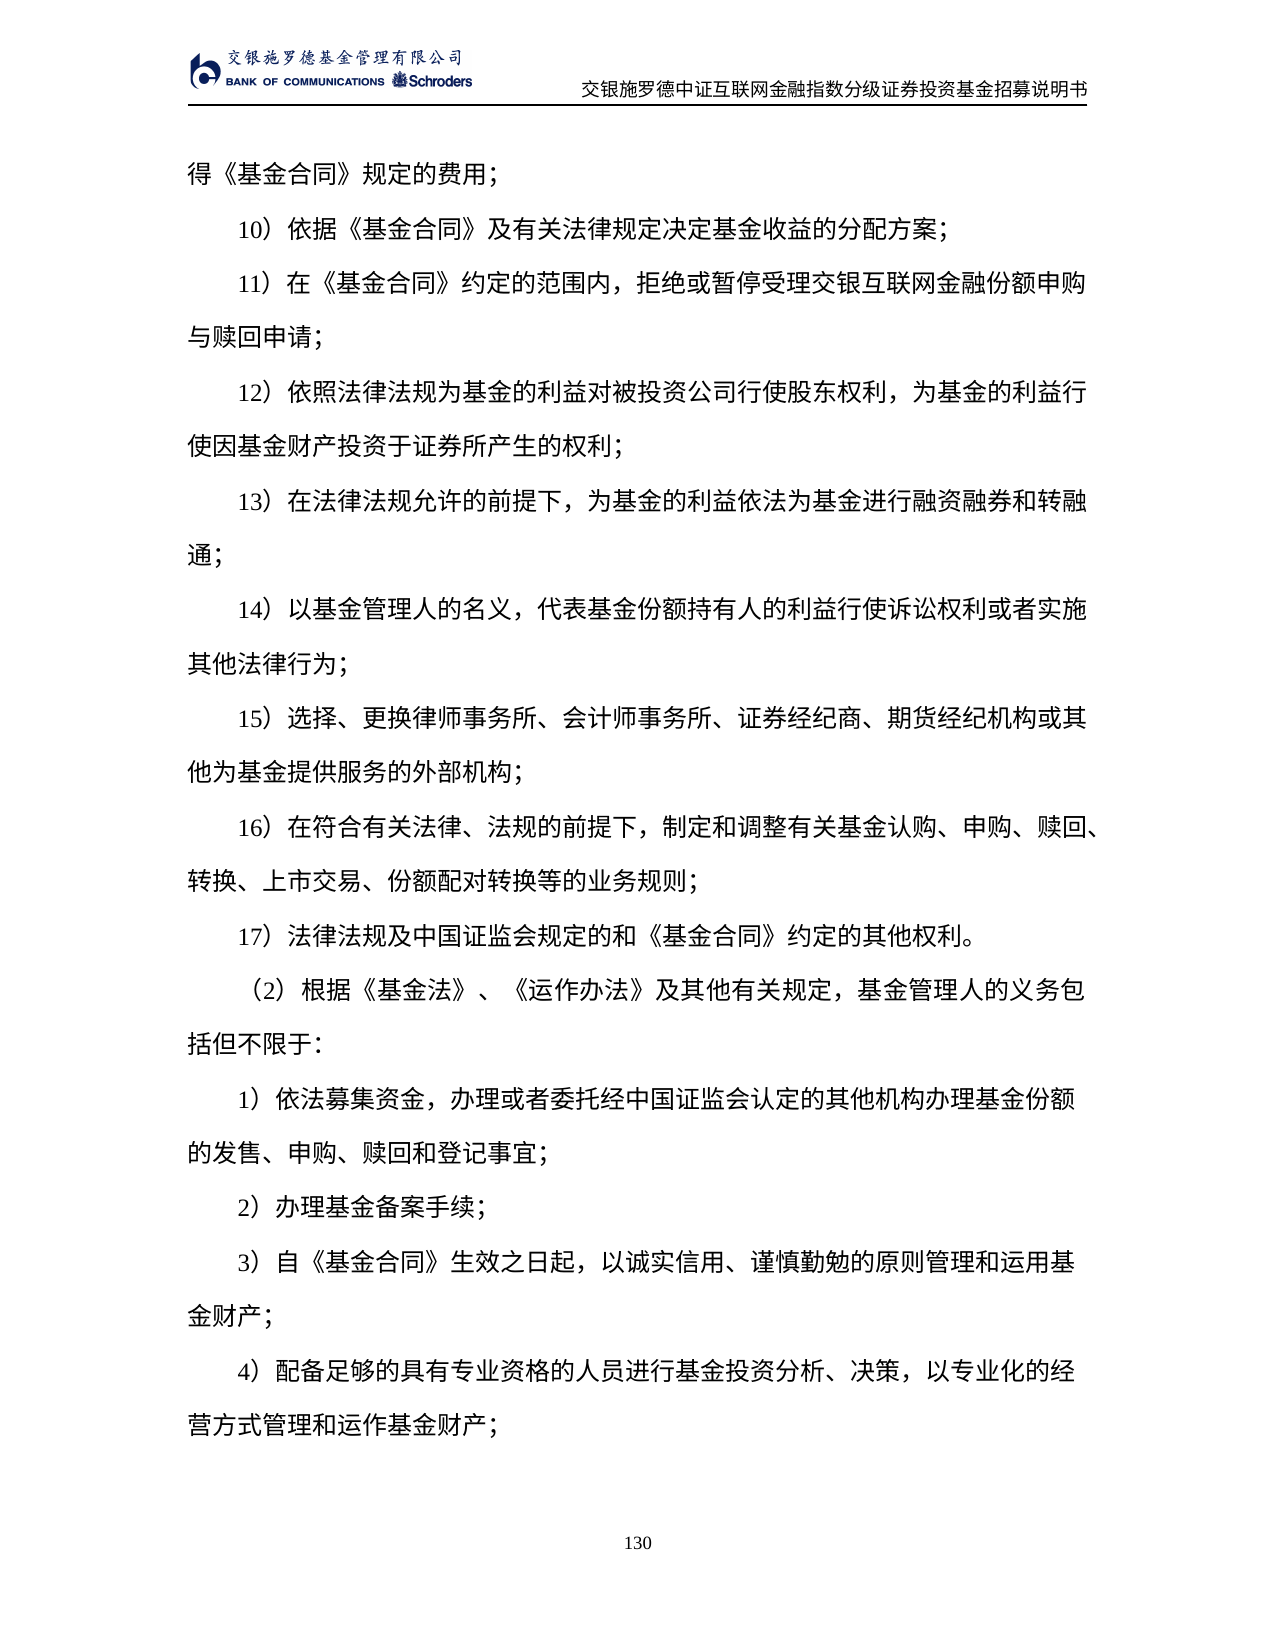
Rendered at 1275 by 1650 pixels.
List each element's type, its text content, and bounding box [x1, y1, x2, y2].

text 12）依照法律法规为基金的利益对被投资公司行使股东权利，为基金的利益行使因基金财产投资于证券所产生的权利； [187, 372, 1087, 463]
text 15）选择、更换律师事务所、会计师事务所、证券经纪商、期货经纪机构或其他为基金提供服务的外部机构； [187, 698, 1087, 789]
picture [190, 50, 472, 89]
text 14）以基金管理人的名义，代表基金份额持有人的利益行使诉讼权利或者实施其他法律行为； [187, 590, 1087, 680]
text 3）自《基金合同》生效之日起，以诚实信用、谨慎勤勉的原则管理和运用基金财产； [187, 1242, 1087, 1333]
text 16）在符合有关法律、法规的前提下，制定和调整有关基金认购、申购、赎回、转换、上市交易、份额配对转换等的业务规则； [187, 807, 1087, 898]
text 11）在《基金合同》约定的范围内，拒绝或暂停受理交银互联网金融份额申购与赎回申请； [187, 263, 1087, 354]
text 13）在法律法规允许的前提下，为基金的利益依法为基金进行融资融券和转融通； [187, 481, 1087, 572]
text 1）依法募集资金，办理或者委托经中国证监会认定的其他机构办理基金份额的发售、申购、赎回和登记事宜； [187, 1079, 1087, 1170]
text 17）法律法规及中国证监会规定的和《基金合同》约定的其他权利。 [187, 916, 1087, 952]
text 2）办理基金备案手续； [187, 1188, 1087, 1224]
text 4）配备足够的具有专业资格的人员进行基金投资分析、决策，以专业化的经营方式管理和运作基金财产； [187, 1351, 1087, 1442]
text （2）根据《基金法》、《运作办法》及其他有关规定，基金管理人的义务包括但不限于： [187, 970, 1087, 1061]
text 10）依据《基金合同》及有关法律规定决定基金收益的分配方案； [187, 209, 1087, 245]
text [187, 155, 1087, 191]
